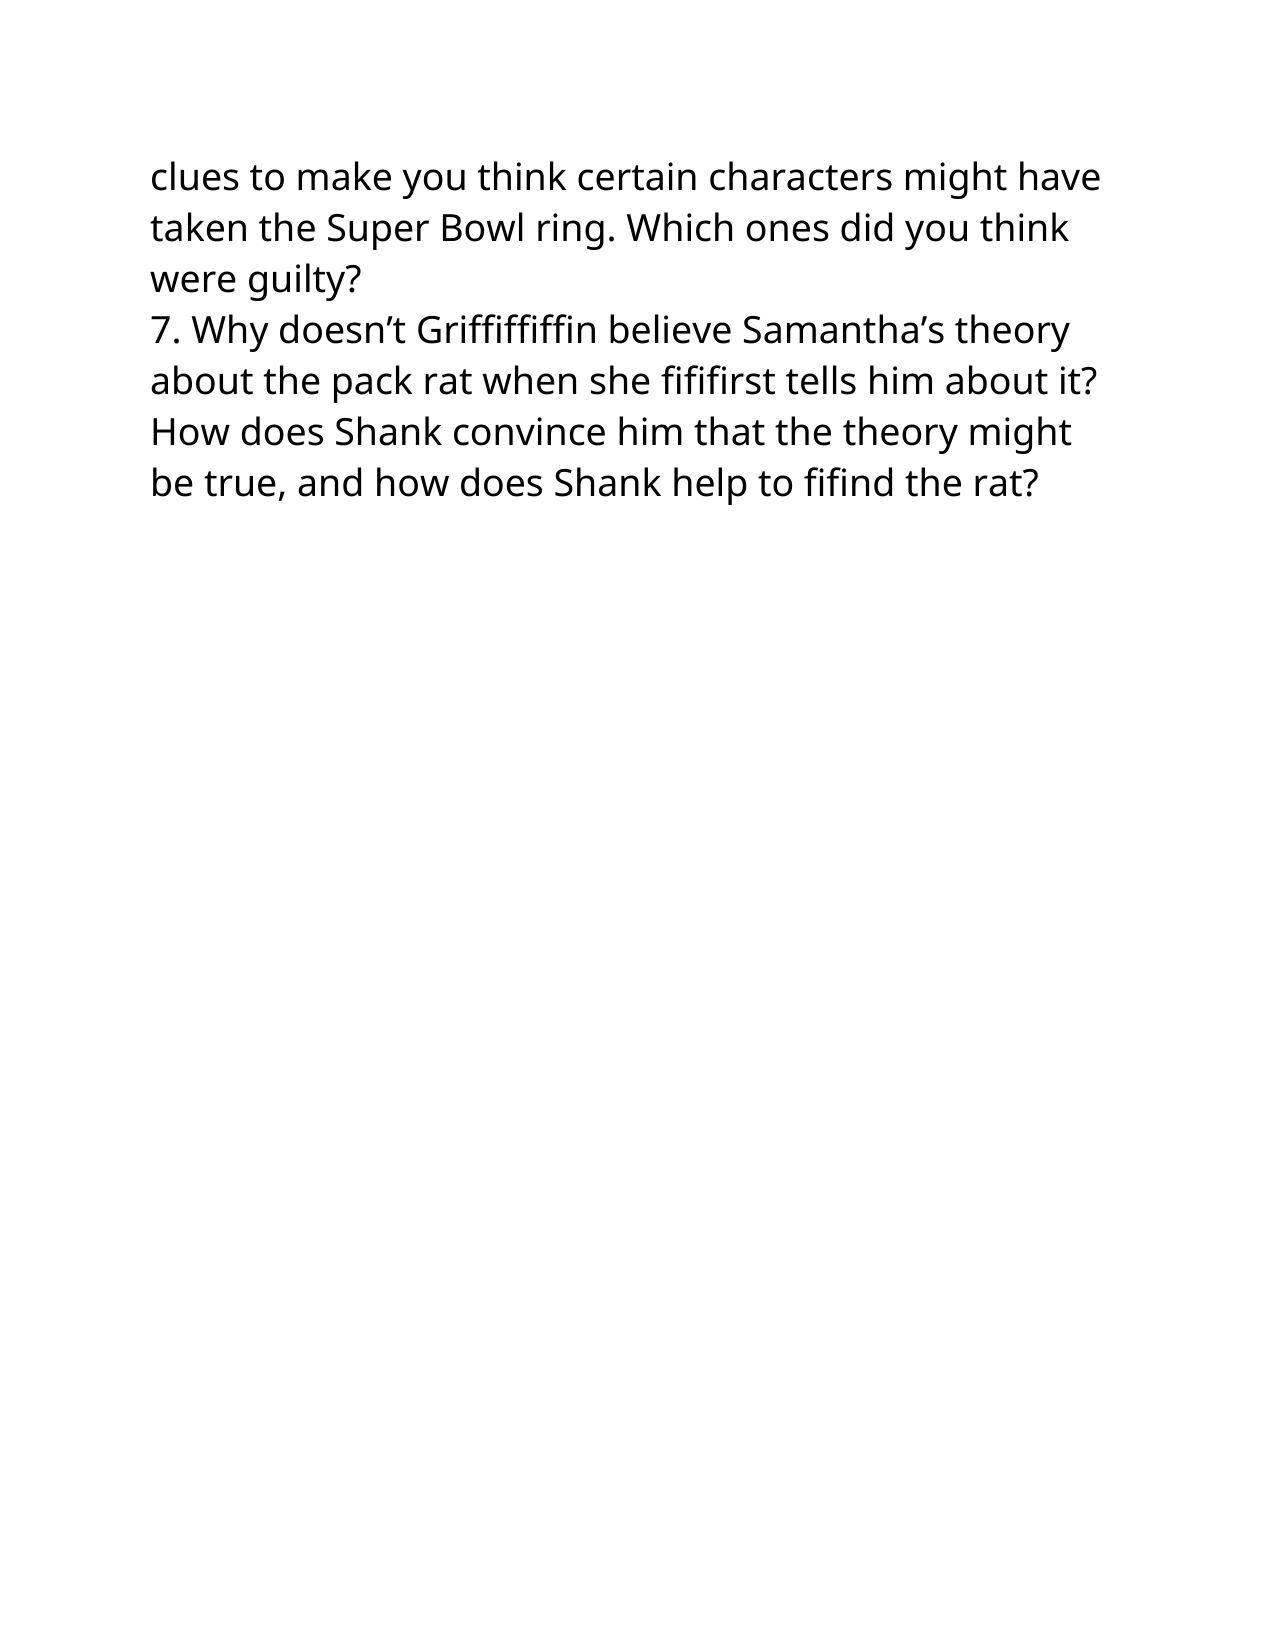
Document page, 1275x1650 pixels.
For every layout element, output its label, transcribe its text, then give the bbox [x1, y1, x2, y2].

text clues to make you think certain characters might have taken the Super Bowl ring. Which ones did you think were guilty? [150, 150, 1125, 303]
text 7. Why doesn’t Griffiffiffin believe Samantha’s theory about the pack rat when she fififirst tells him about it? [150, 303, 1125, 405]
text How does Shank convince him that the theory might be true, and how does Shank help to fifind the rat? [150, 405, 1125, 507]
